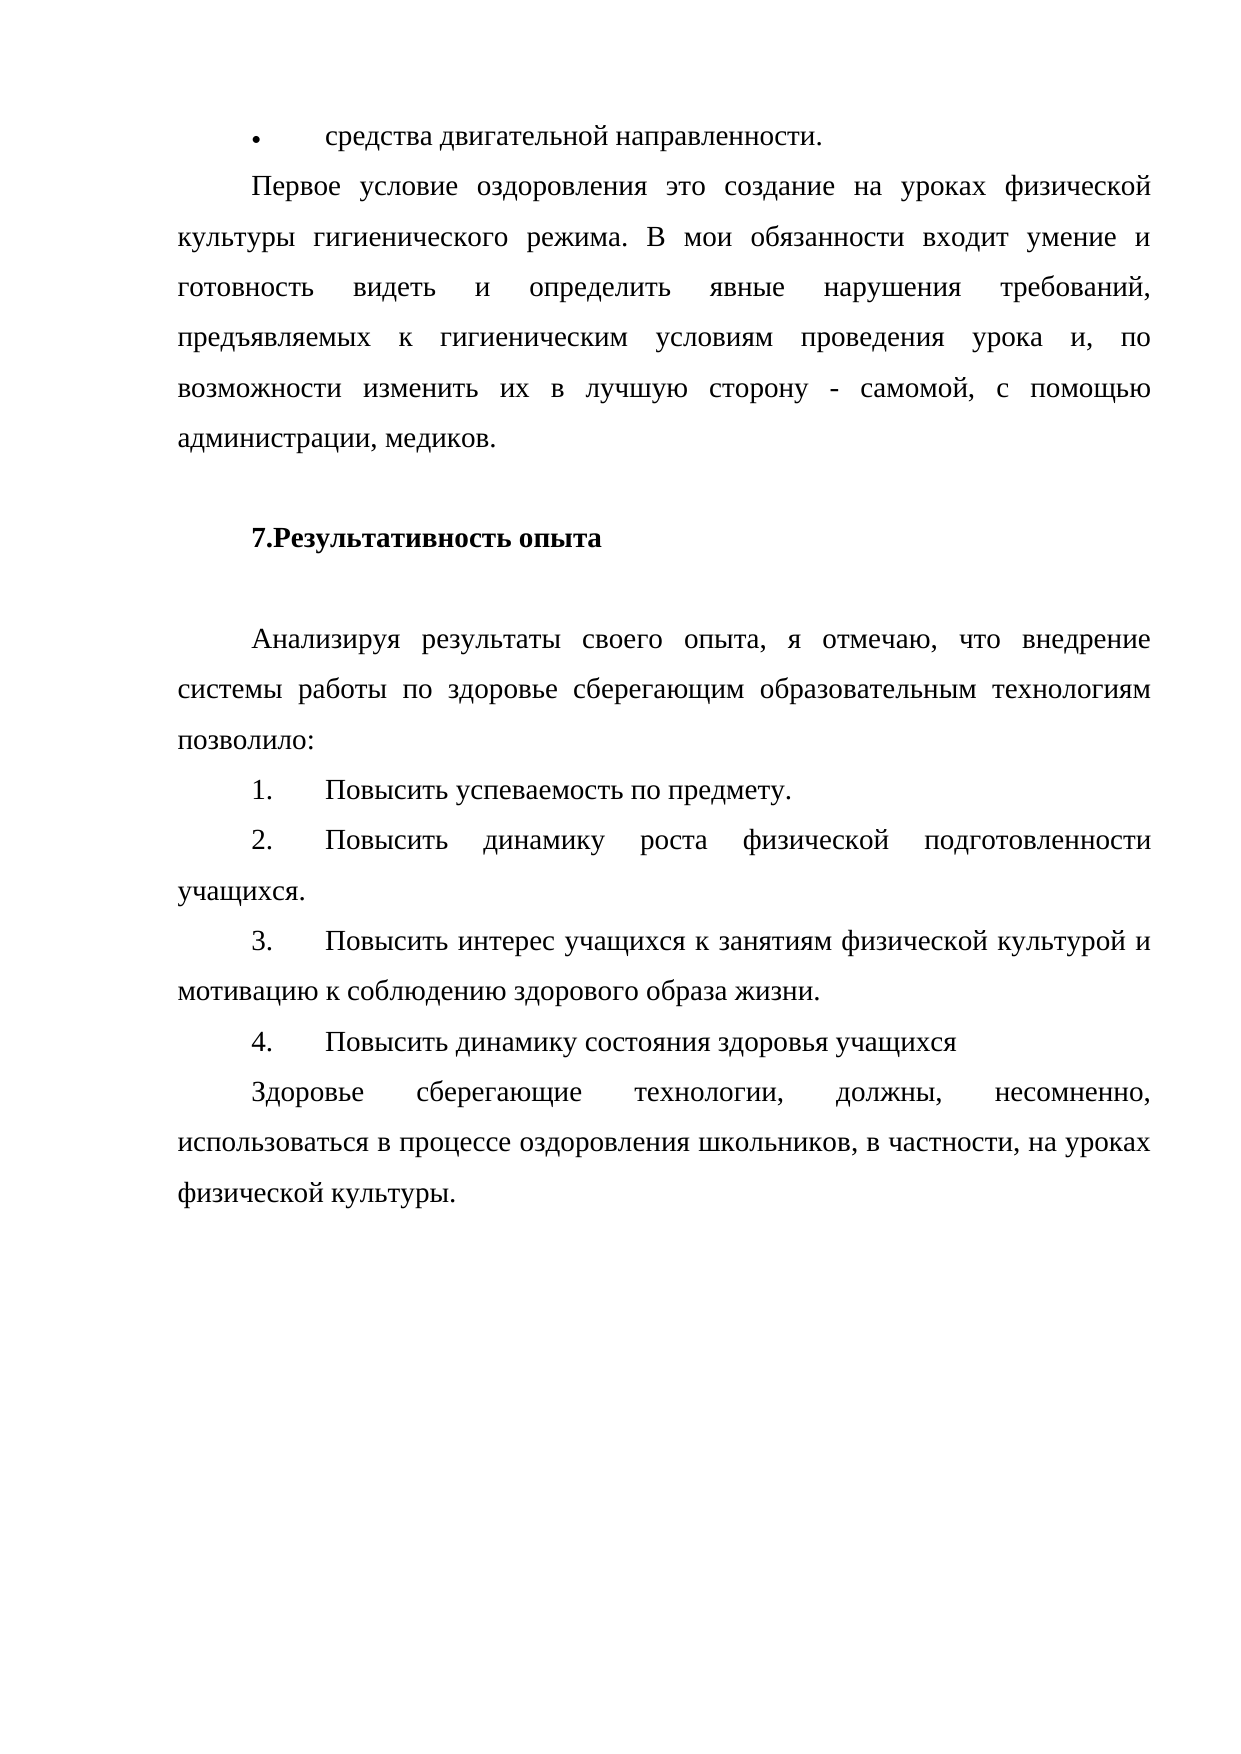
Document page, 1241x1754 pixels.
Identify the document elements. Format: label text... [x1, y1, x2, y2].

text 7.Результативность опыта [177, 521, 1152, 554]
text Анализируя результаты своего опыта, я отмечаю, что внедрение системы работы по здоровье сберегающим образовательным технологиям позволило: [177, 621, 1152, 755]
list Повысить успеваемость по предмету. [177, 772, 1152, 806]
list средства двигательной направленности. [177, 118, 1152, 152]
text Первое условие оздоровления это создание на уроках физической культуры гигиенического режима. В мои обязанности входит умение и готовность видеть и определить явные нарушения требований, предъявляемых к гигиеническим условиям проведения урока и, по возможности изменить их в лучшую сторону - самомой, с помощью администрации, медиков. [177, 168, 1152, 453]
list Повысить динамику состояния здоровья учащихся [177, 1024, 1152, 1057]
list Повысить интерес учащихся к занятиям физической культурой и мотивацию к соблюдению здорового образа жизни. [177, 923, 1152, 1007]
list Повысить динамику роста физической подготовленности учащихся. [177, 822, 1152, 906]
text Здоровье сберегающие технологии, должны, несомненно, использоваться в процессе оздоровления школьников, в частности, на уроках физической культуры. [177, 1074, 1152, 1208]
